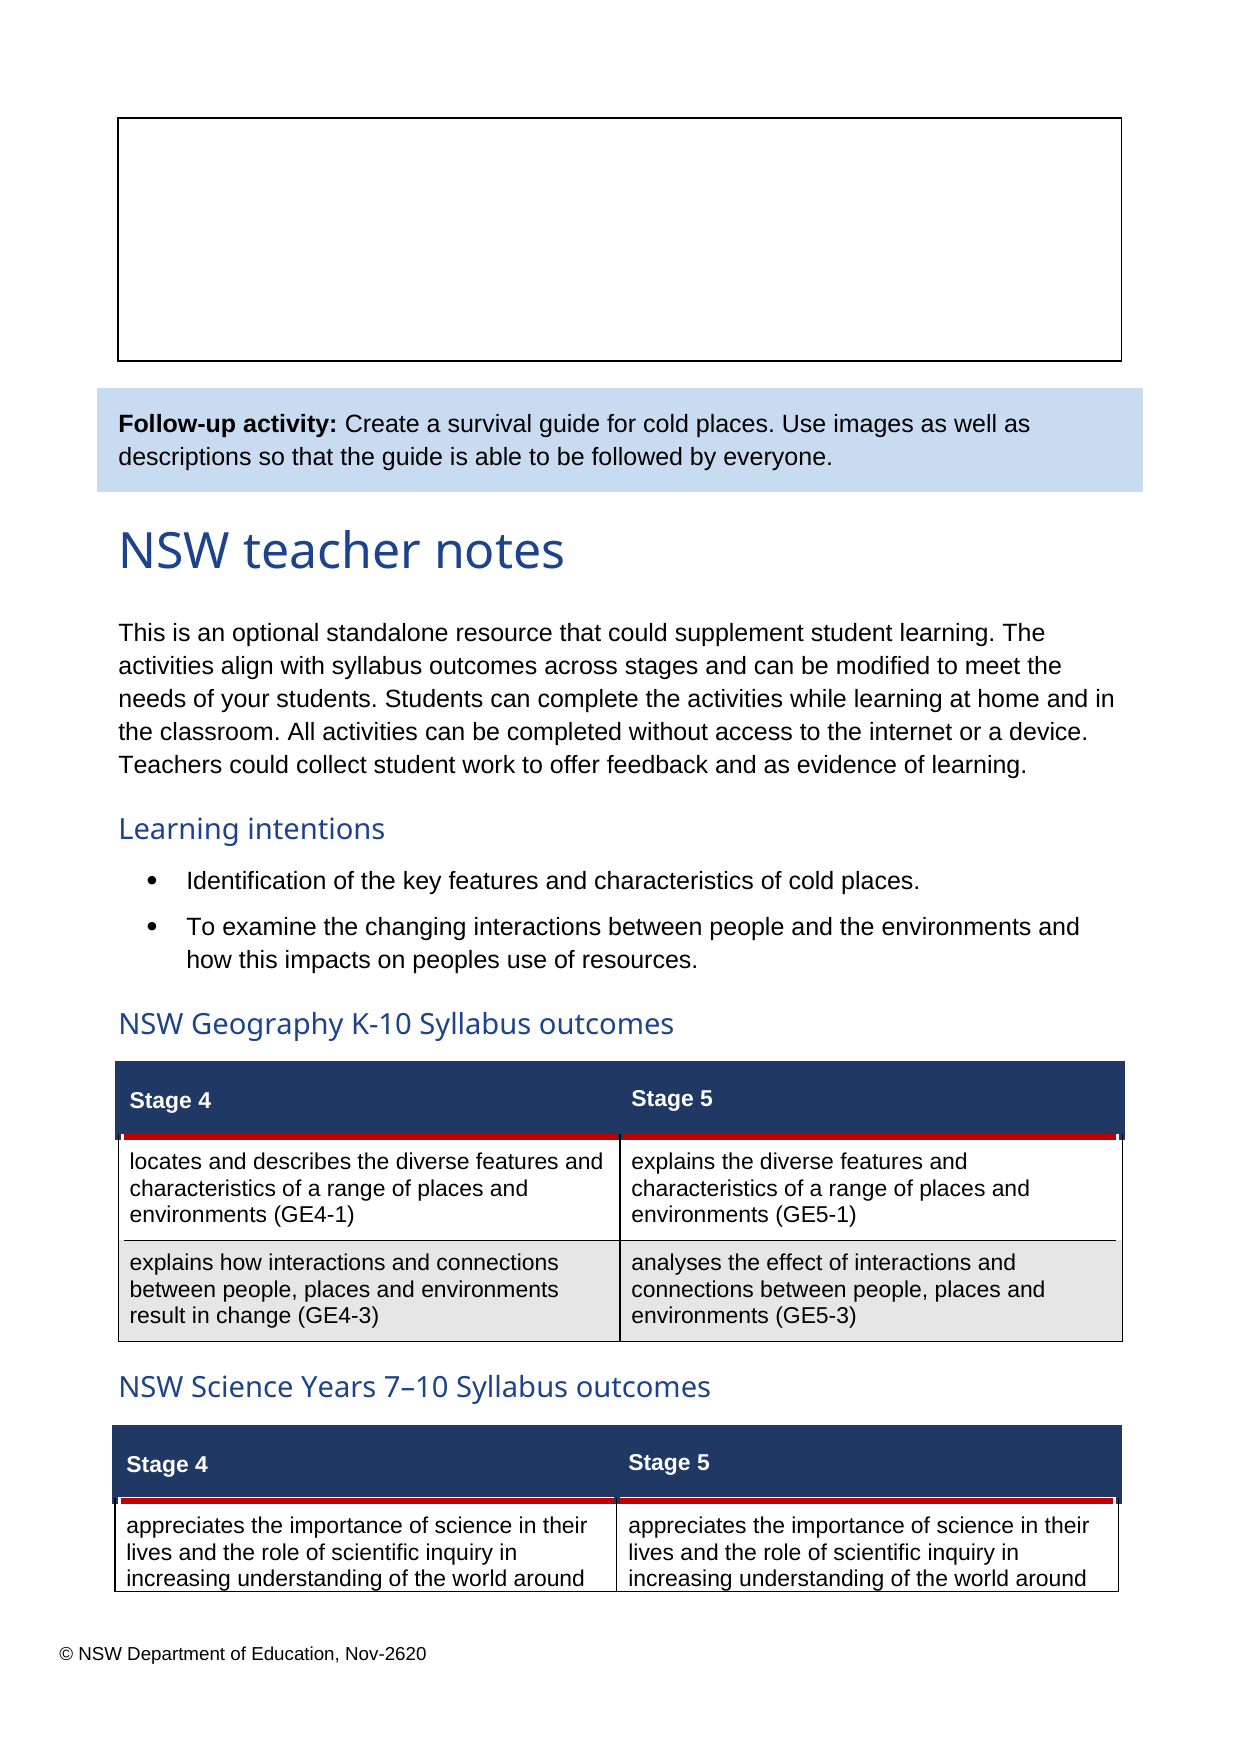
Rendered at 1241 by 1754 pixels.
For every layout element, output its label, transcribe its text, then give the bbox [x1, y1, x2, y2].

table_header Stage 4 [121, 1067, 617, 1134]
subtitle NSW Science Years 7–10 Syllabus outcomes [118, 1367, 1122, 1406]
text Follow-up activity: Create a survival guide for cold places. Use images as well as descriptions so that the guide is able to be followed by everyone. [97, 388, 1143, 492]
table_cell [617, 1498, 1118, 1591]
table_header Stage 5 [623, 1067, 1119, 1134]
table_cell locates and describes the diverse features and characteristics of a range of places and environments (GE4-1) [119, 1134, 619, 1240]
subtitle NSW Geography K-10 Syllabus outcomes [118, 1003, 1122, 1043]
table_cell analyses the effect of interactions and connections between people, places and environments (GE5-3) [621, 1240, 1122, 1341]
list Identification of the key features and characteristics of cold places. [148, 866, 1122, 895]
subtitle Learning intentions [118, 808, 1122, 848]
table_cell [116, 1498, 616, 1591]
list To examine the changing interactions between people and the environments and how this impacts on peoples use of resources. [148, 912, 1122, 974]
table_cell explains how interactions and connections between people, places and environments result in change (GE4-3) [119, 1240, 619, 1341]
subtitle NSW teacher notes [118, 514, 1122, 583]
table_cell explains the diverse features and characteristics of a range of places and environments (GE5-1) [621, 1134, 1122, 1240]
text This is an optional standalone resource that could supplement student learning. The activities align with syllabus outcomes across stages and can be modified to meet the needs of your students. Students can complete the activities while learning at home and in the classroom. All activities can be completed without access to the internet or a device. Teachers could collect student work to offer feedback and as evidence of learning. [118, 618, 1122, 779]
table_header Stage 5 [620, 1431, 1116, 1497]
table_header Stage 4 [118, 1431, 614, 1497]
